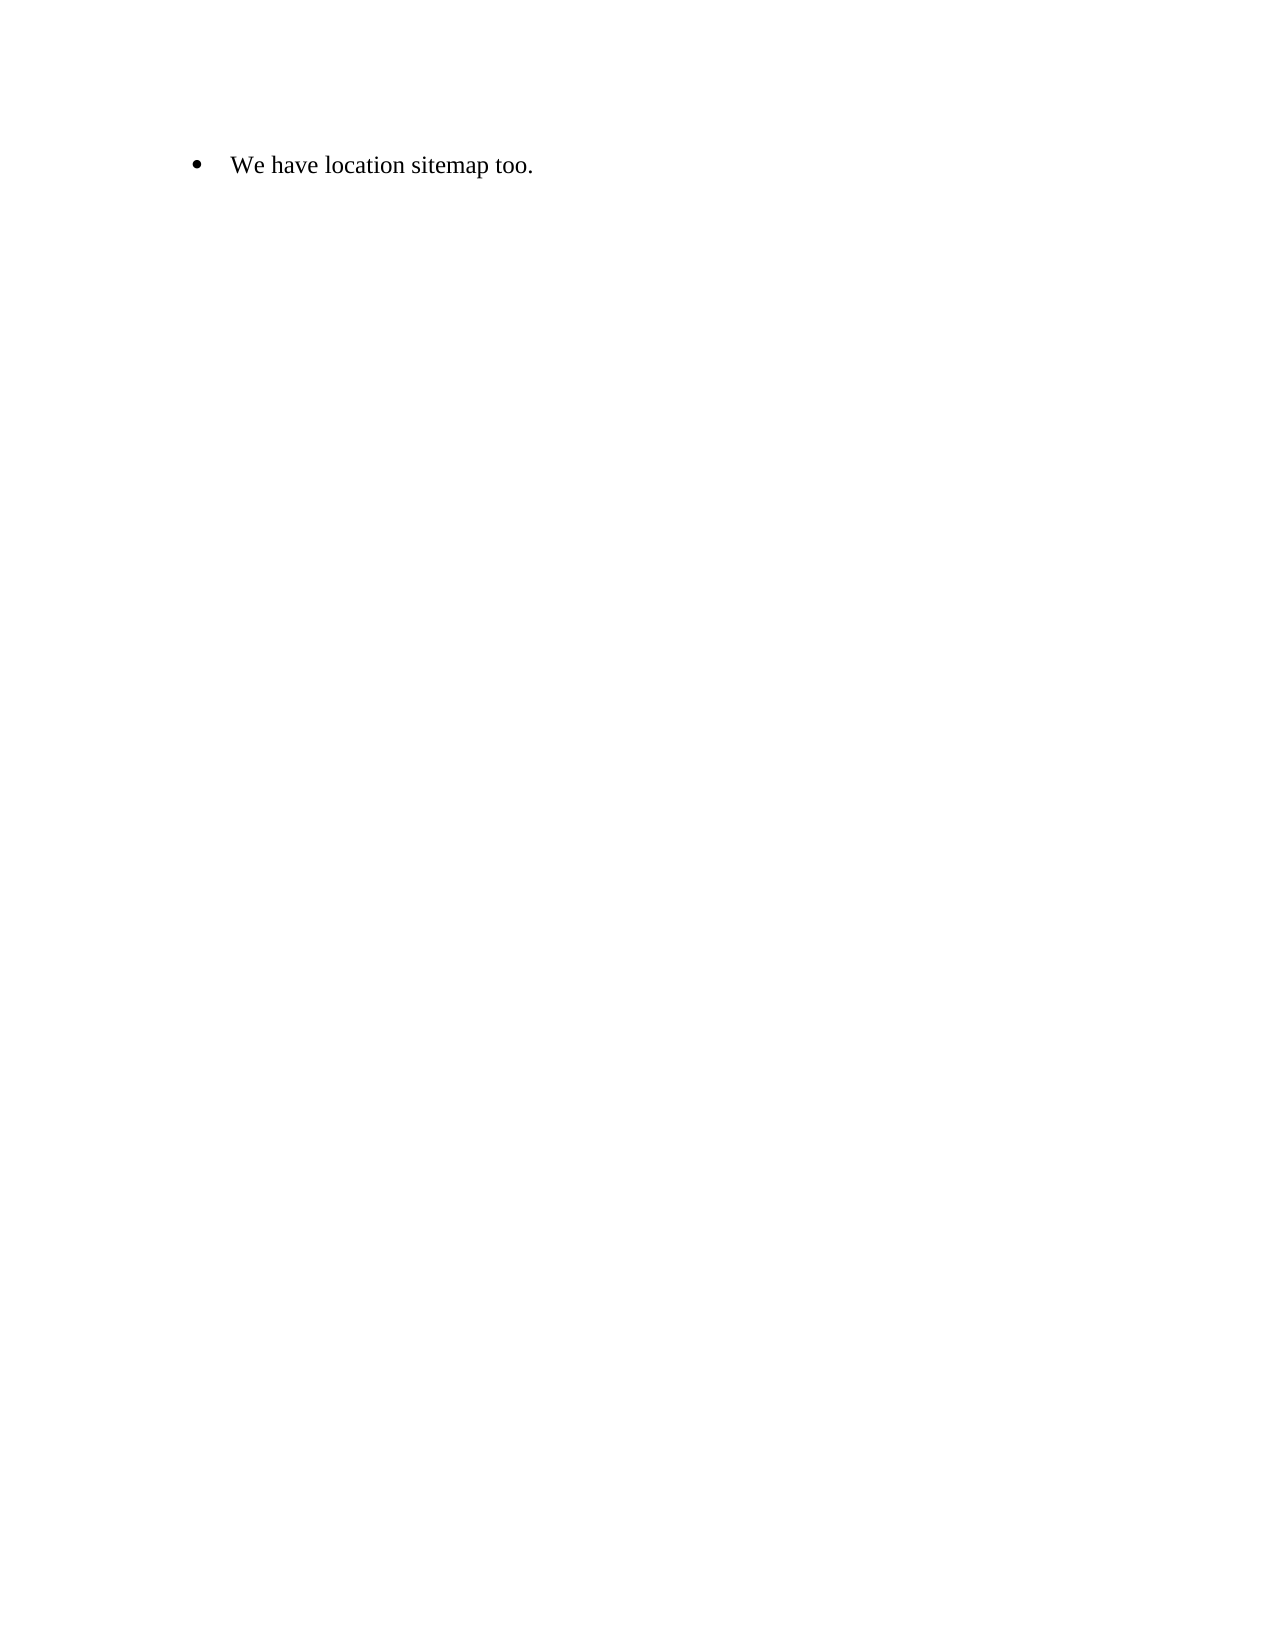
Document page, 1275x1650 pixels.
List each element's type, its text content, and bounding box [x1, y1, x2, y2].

list We have location sitemap too. [193, 150, 1125, 179]
